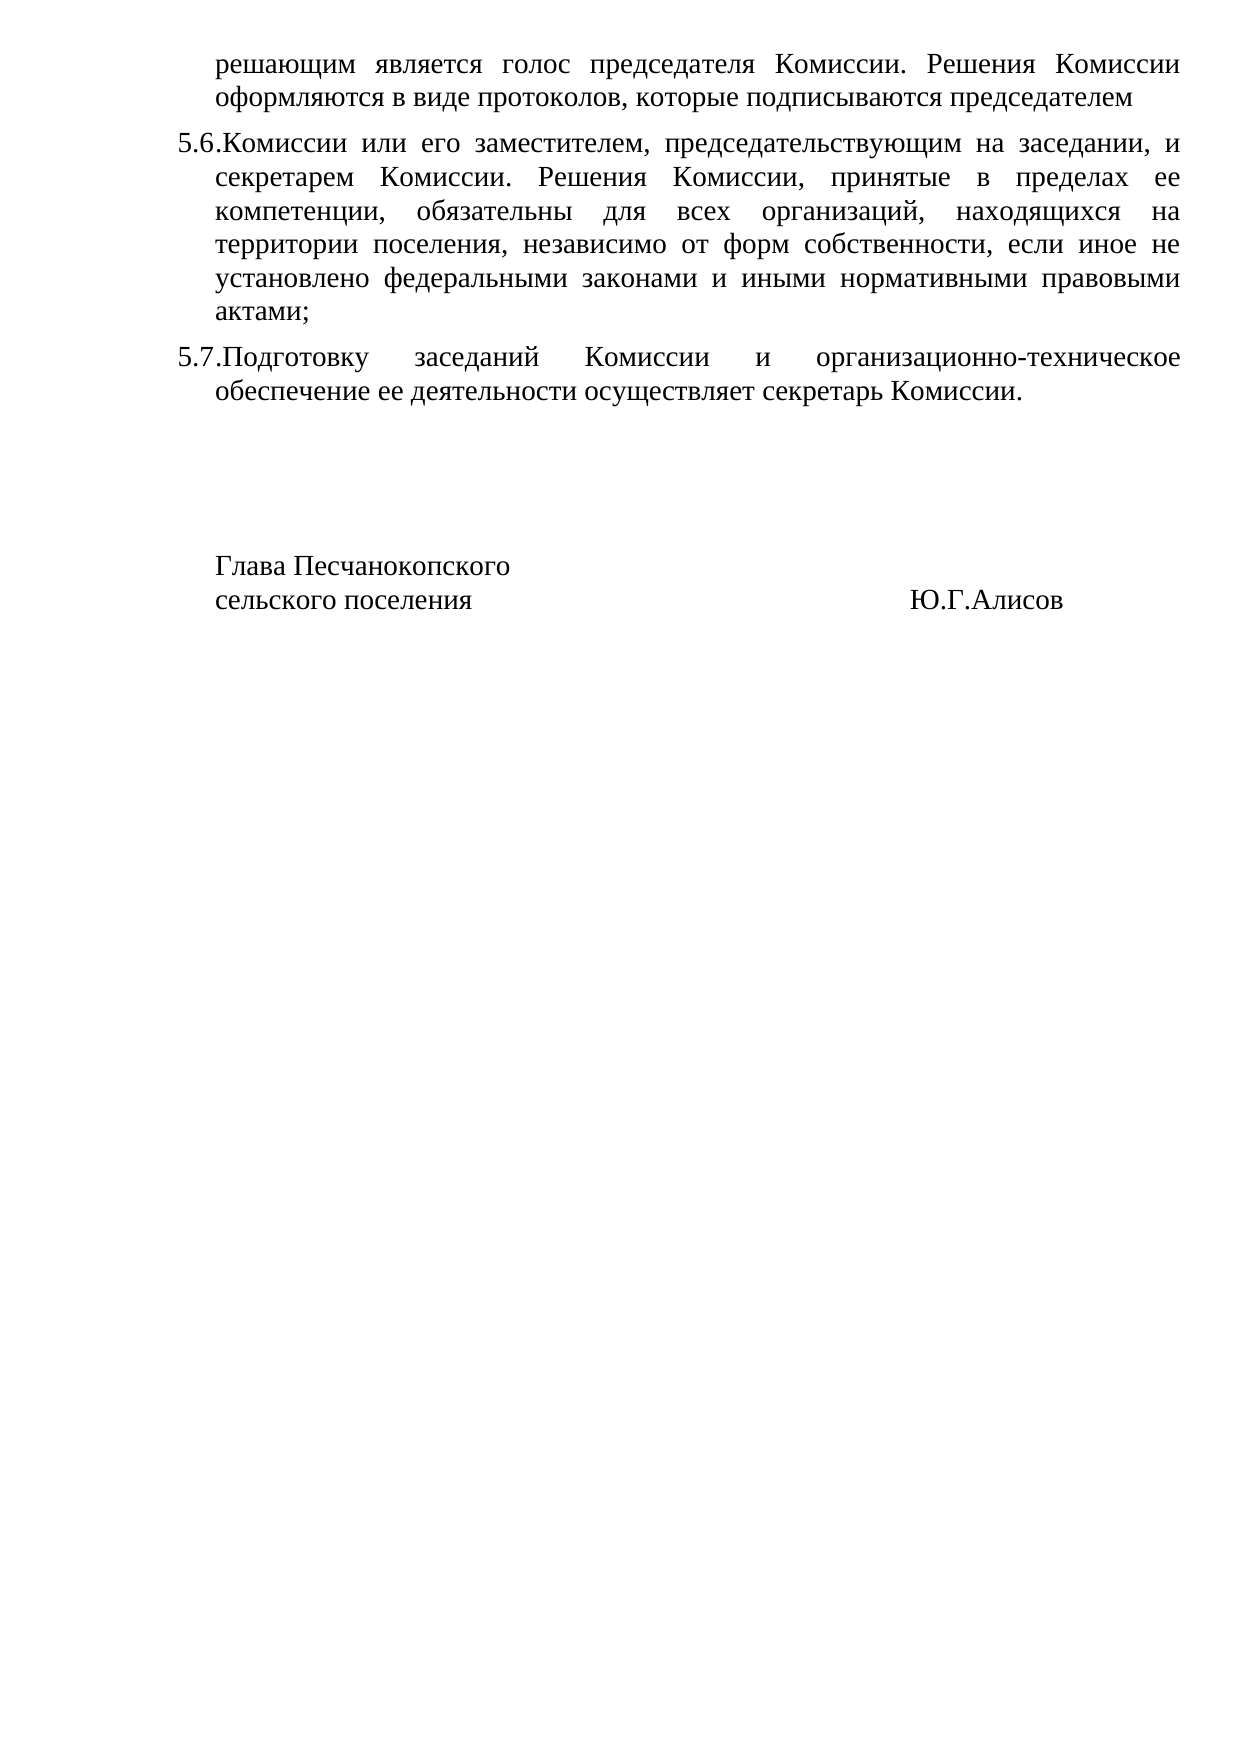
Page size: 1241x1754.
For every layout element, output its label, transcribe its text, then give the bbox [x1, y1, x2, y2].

text сельского поселения Ю.Г.Алисов [215, 582, 1181, 615]
list .Подготовку заседаний Комиссии и организационно-техническое обеспечение ее деятельности осуществляет секретарь Комиссии. [177, 339, 1181, 406]
text решающим является голос председателя Комиссии. Решения Комиссии оформляются в виде протоколов, которые подписываются председателем [215, 46, 1181, 113]
text Глава Песчанокопского [215, 548, 1181, 582]
list .Комиссии или его заместителем, председательствующим на заседании, и секретарем Комиссии. Решения Комиссии, принятые в пределах ее компетенции, обязательны для всех организаций, находящихся на территории поселения, независимо от форм собственности, если иное не установлено федеральными законами и иными нормативными правовыми актами; [177, 126, 1181, 327]
